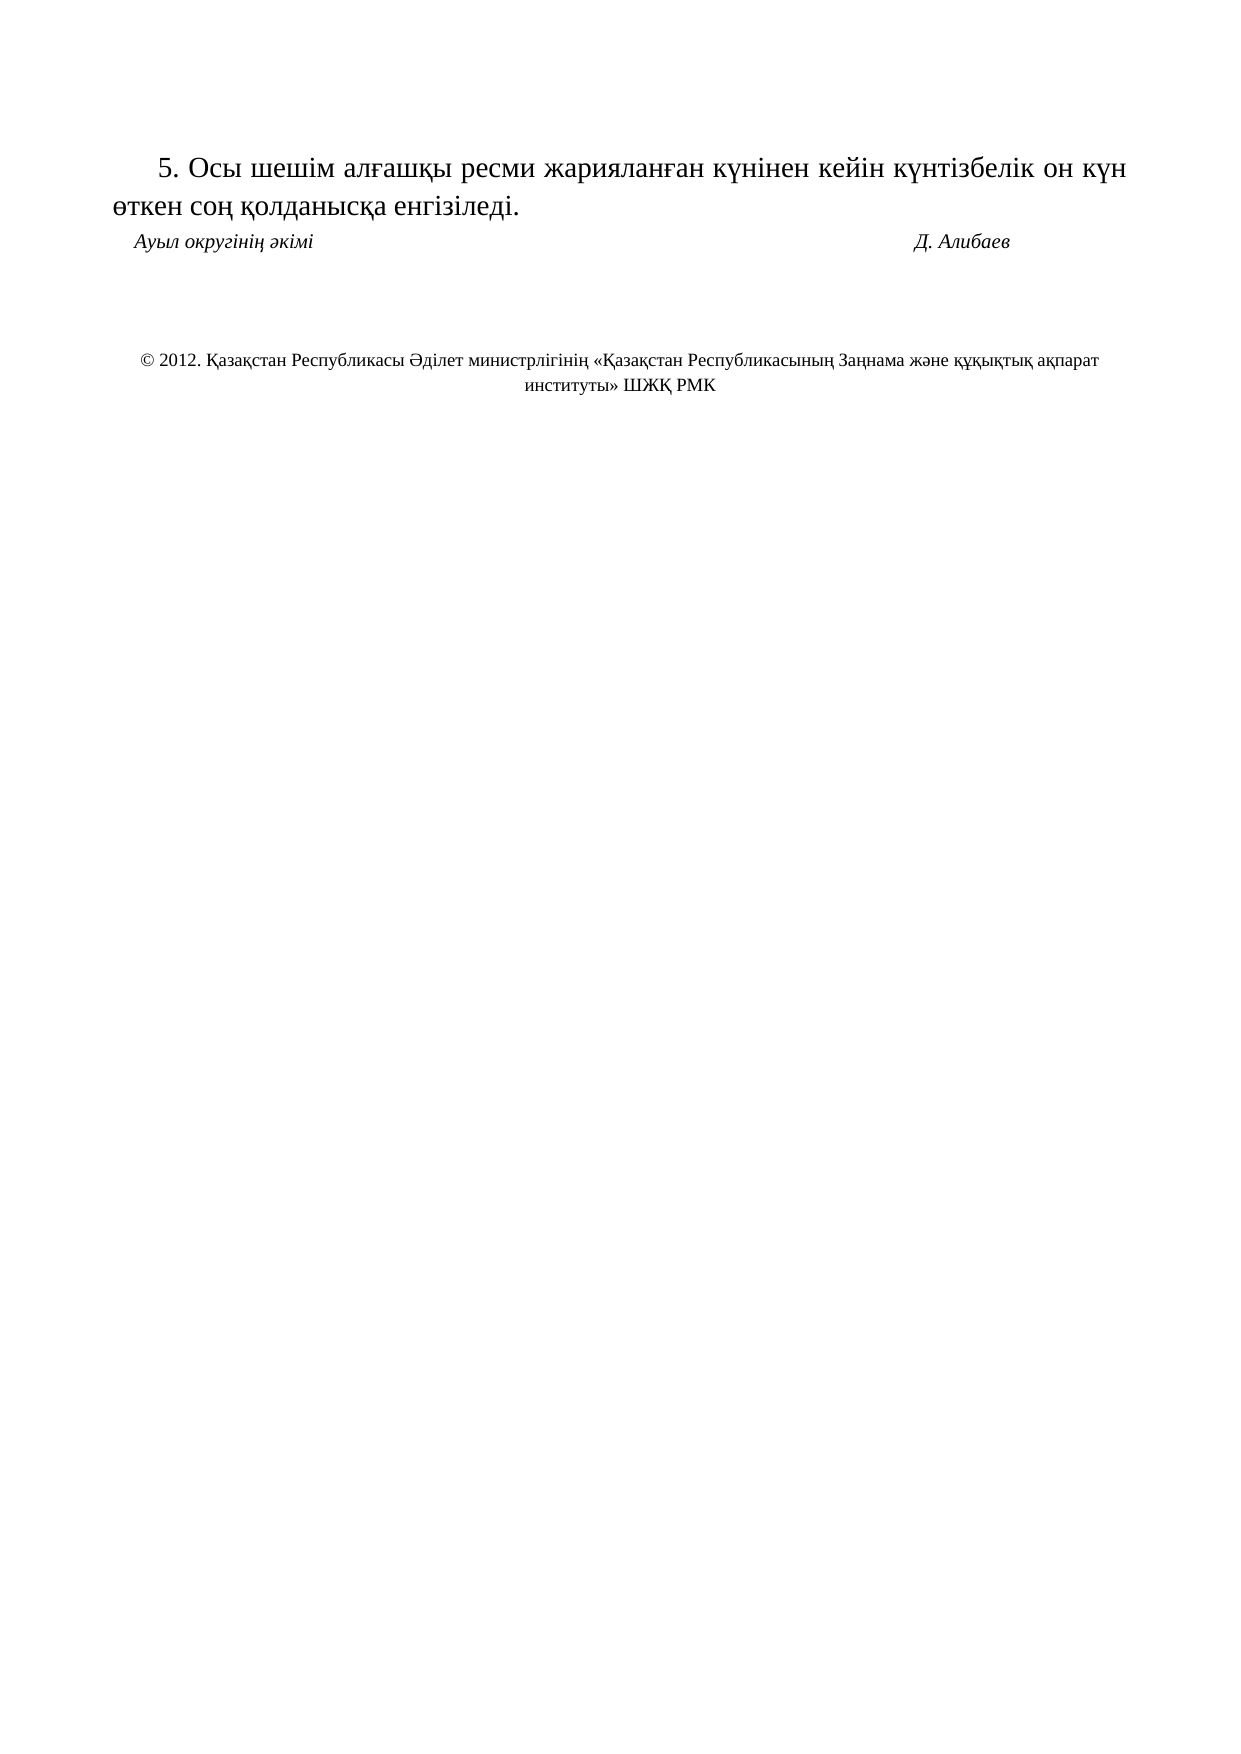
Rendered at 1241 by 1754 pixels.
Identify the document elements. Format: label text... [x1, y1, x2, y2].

text 5. Осы шешім алғашқы ресми жарияланған күнінен кейін күнтізбелік он күн өткен соң қолданысқа енгізіледі. [112, 150, 1128, 222]
text © 2012. Қазақстан Республикасы Әділет министрлігінің «Қазақстан Республикасының Заңнама және құқықтық ақпарат институты» ШЖҚ РМК [112, 349, 1128, 395]
table_header Ауыл округінің әкімі [101, 227, 913, 258]
table_header Д. Алибаев [913, 227, 1240, 258]
